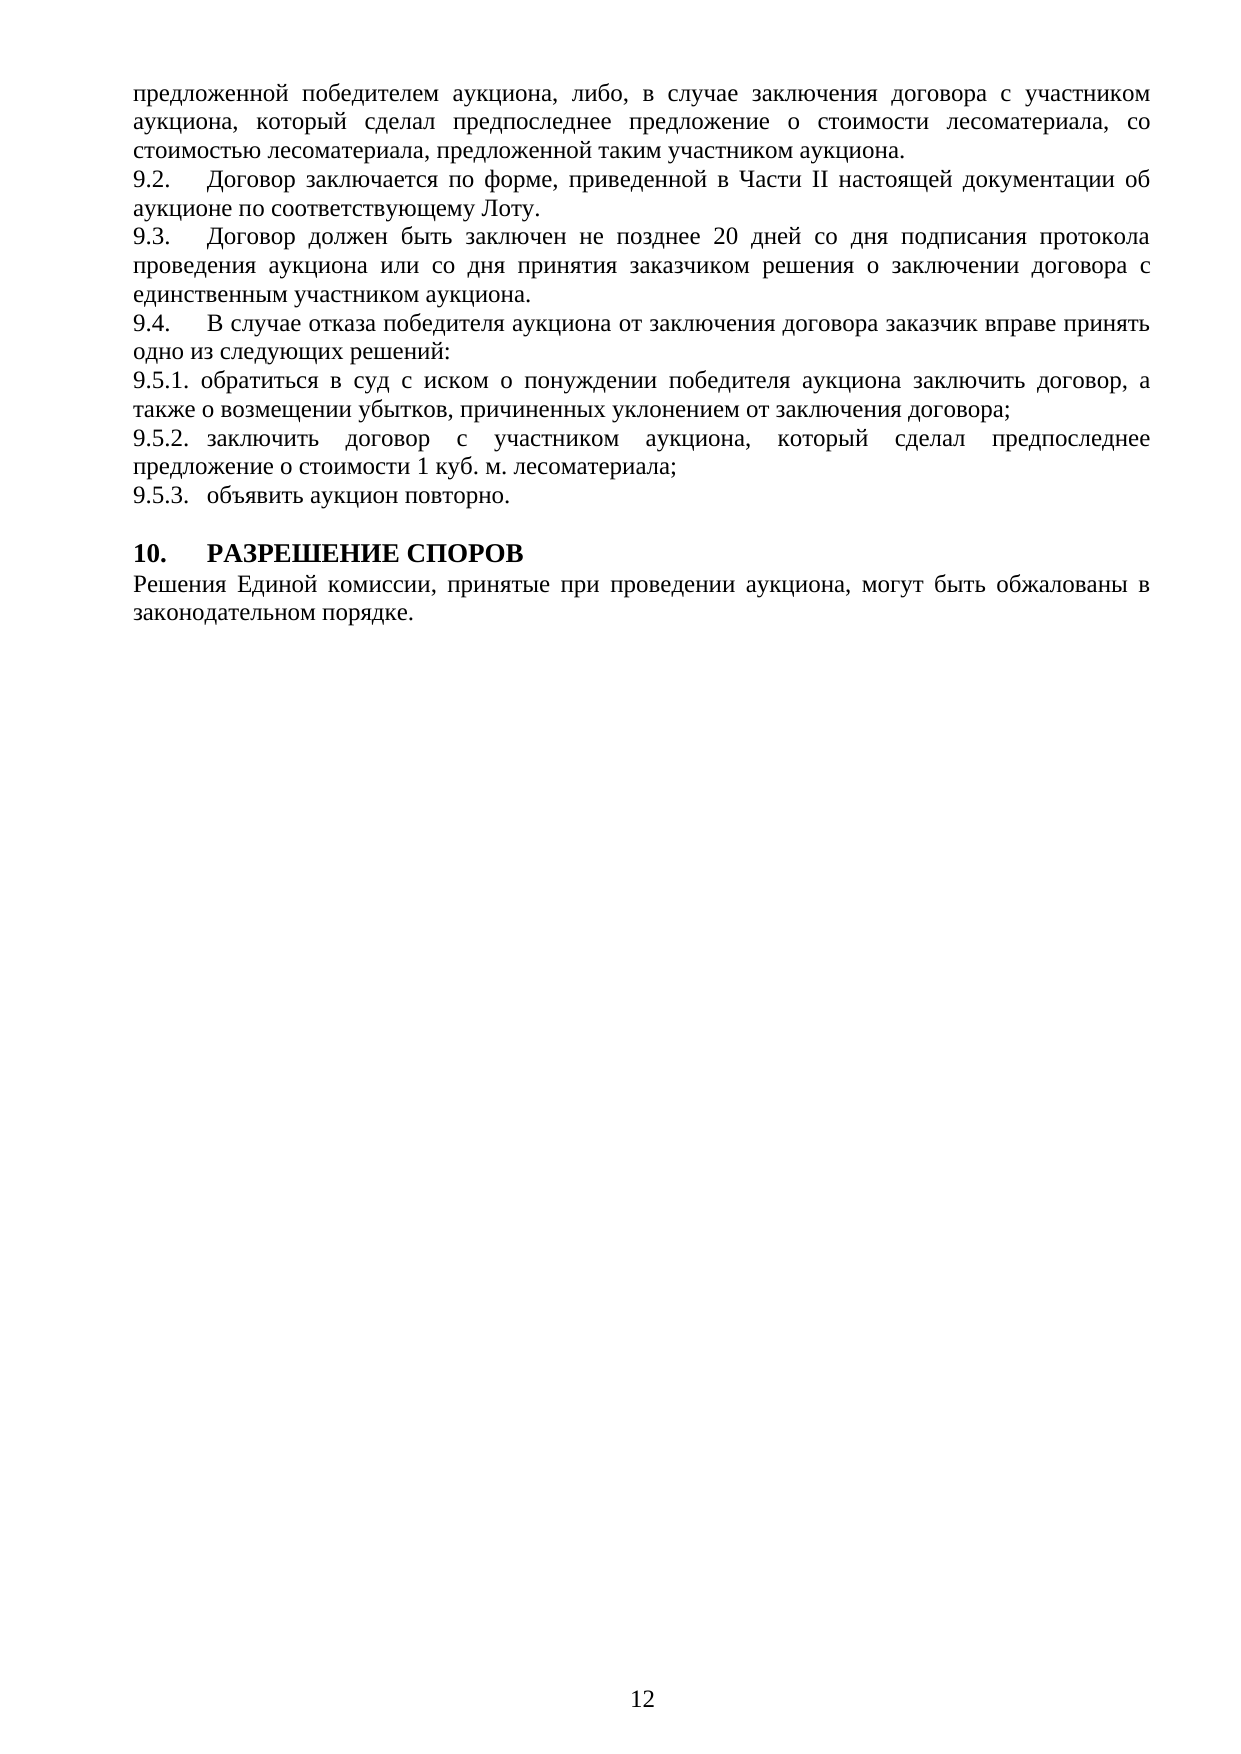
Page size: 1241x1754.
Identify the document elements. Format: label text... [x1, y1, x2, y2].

list В случае отказа победителя аукциона от заключения договора заказчик вправе принять одно из следующих решений: [133, 308, 1152, 365]
list 9.5.1. обратиться в суд с иском о понуждении победителя аукциона заключить договор, а также о возмещении убытков, причиненных уклонением от заключения договора; [133, 365, 1152, 423]
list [133, 78, 1152, 164]
list Договор должен быть заключен не позднее 20 дней со дня подписания протокола проведения аукциона или со дня принятия заказчиком решения о заключении договора с единственным участником аукциона. [133, 221, 1152, 308]
list 10. РАЗРЕШЕНИЕ СПОРОВ [133, 538, 1152, 569]
list Договор заключается по форме, приведенной в Части II настоящей документации об аукционе по соответствующему Лоту. [133, 164, 1152, 221]
list Решения Единой комиссии, принятые при проведении аукциона, могут быть обжалованы в законодательном порядке. [133, 569, 1152, 626]
list 9.5.2. заключить договор с участником аукциона, который сделал предпоследнее предложение о стоимости 1 куб. м. лесоматериала; [133, 423, 1152, 480]
list 9.5.3. объявить аукцион повторно. [133, 480, 1152, 509]
